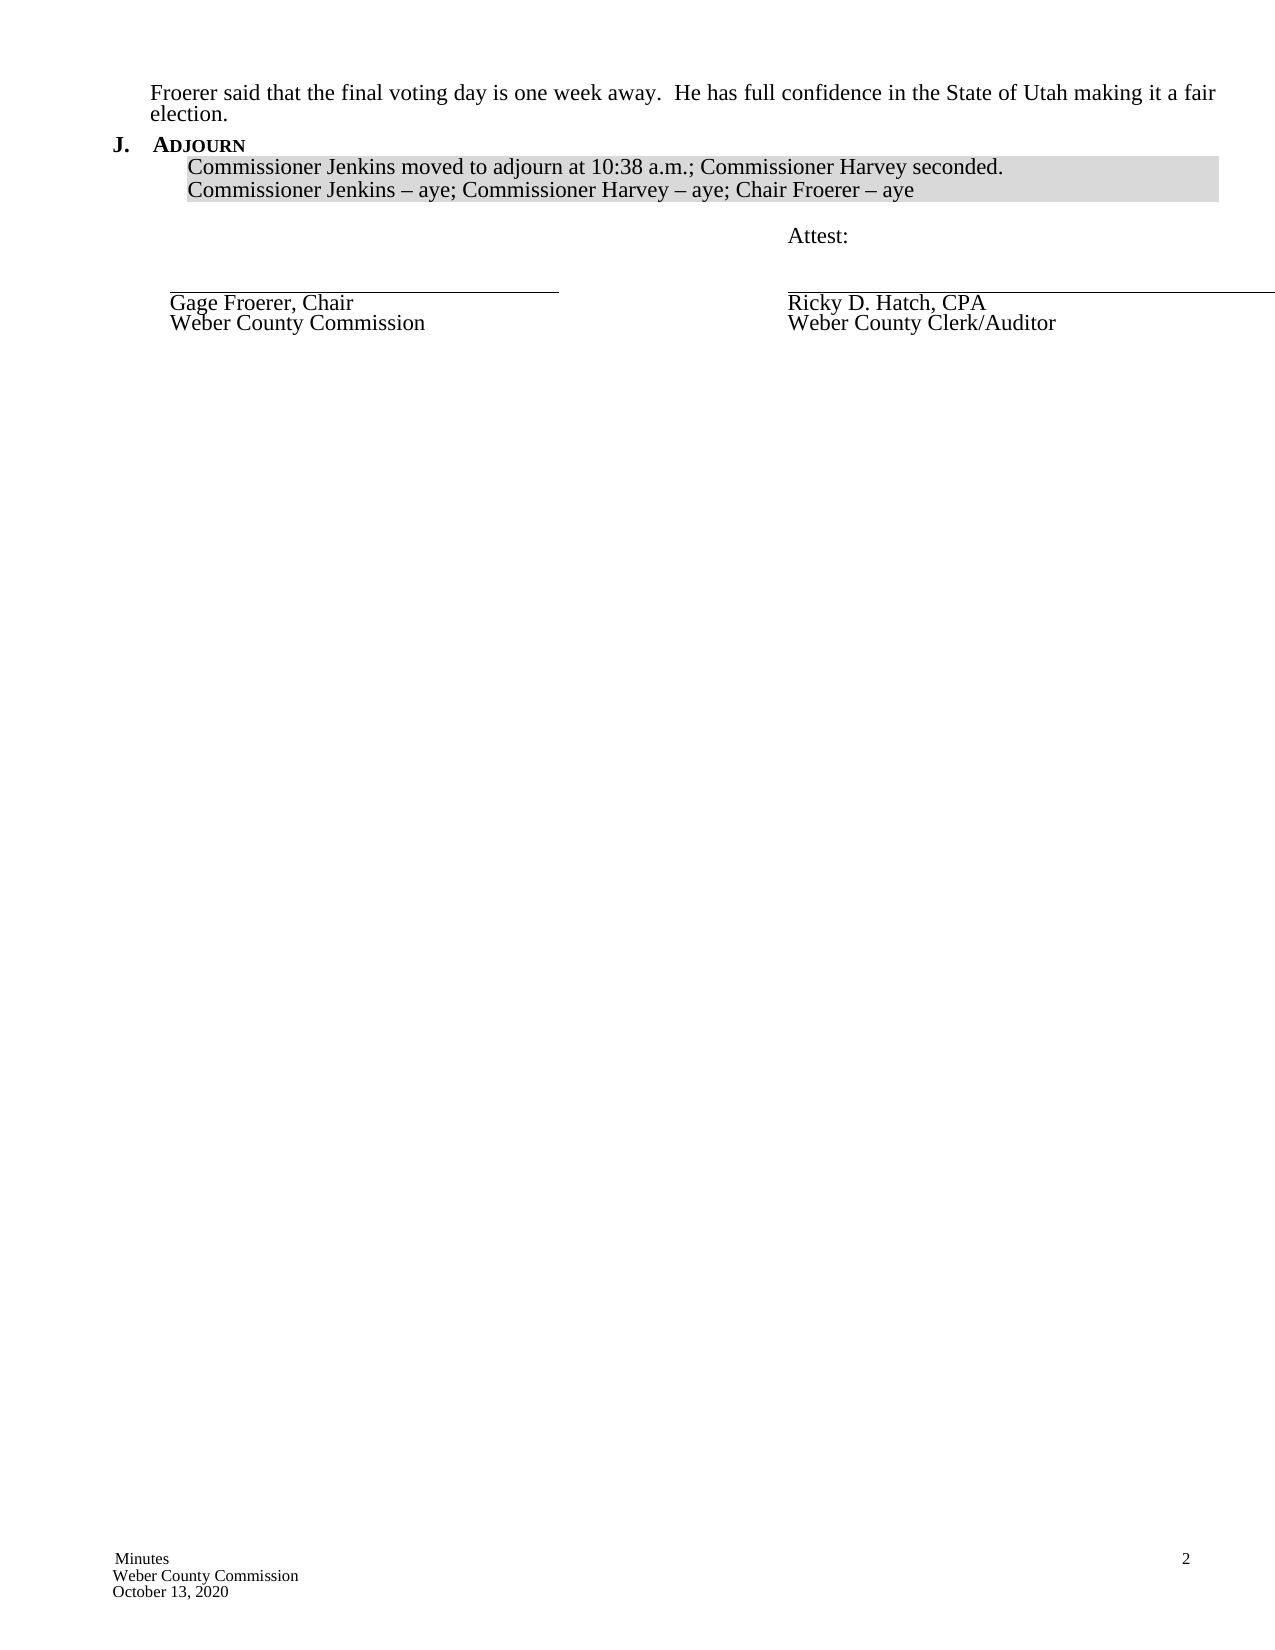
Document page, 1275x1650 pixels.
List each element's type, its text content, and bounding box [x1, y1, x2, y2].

list Commissioner Jenkins moved to adjourn at 10:38 a.m.; Commissioner Harvey seconded. [187, 156, 1219, 179]
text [112, 82, 1219, 126]
list Commissioner Jenkins – aye; Commissioner Harvey – aye; Chair Froerer – aye [187, 179, 1219, 202]
list Attest: [150, 229, 1219, 247]
list Gage Froerer, Chair Ricky D. Hatch, CPA [169, 293, 1212, 314]
text J. Adjourn [112, 139, 1219, 156]
text Weber County Commission Weber County Clerk/Auditor [112, 314, 1212, 335]
